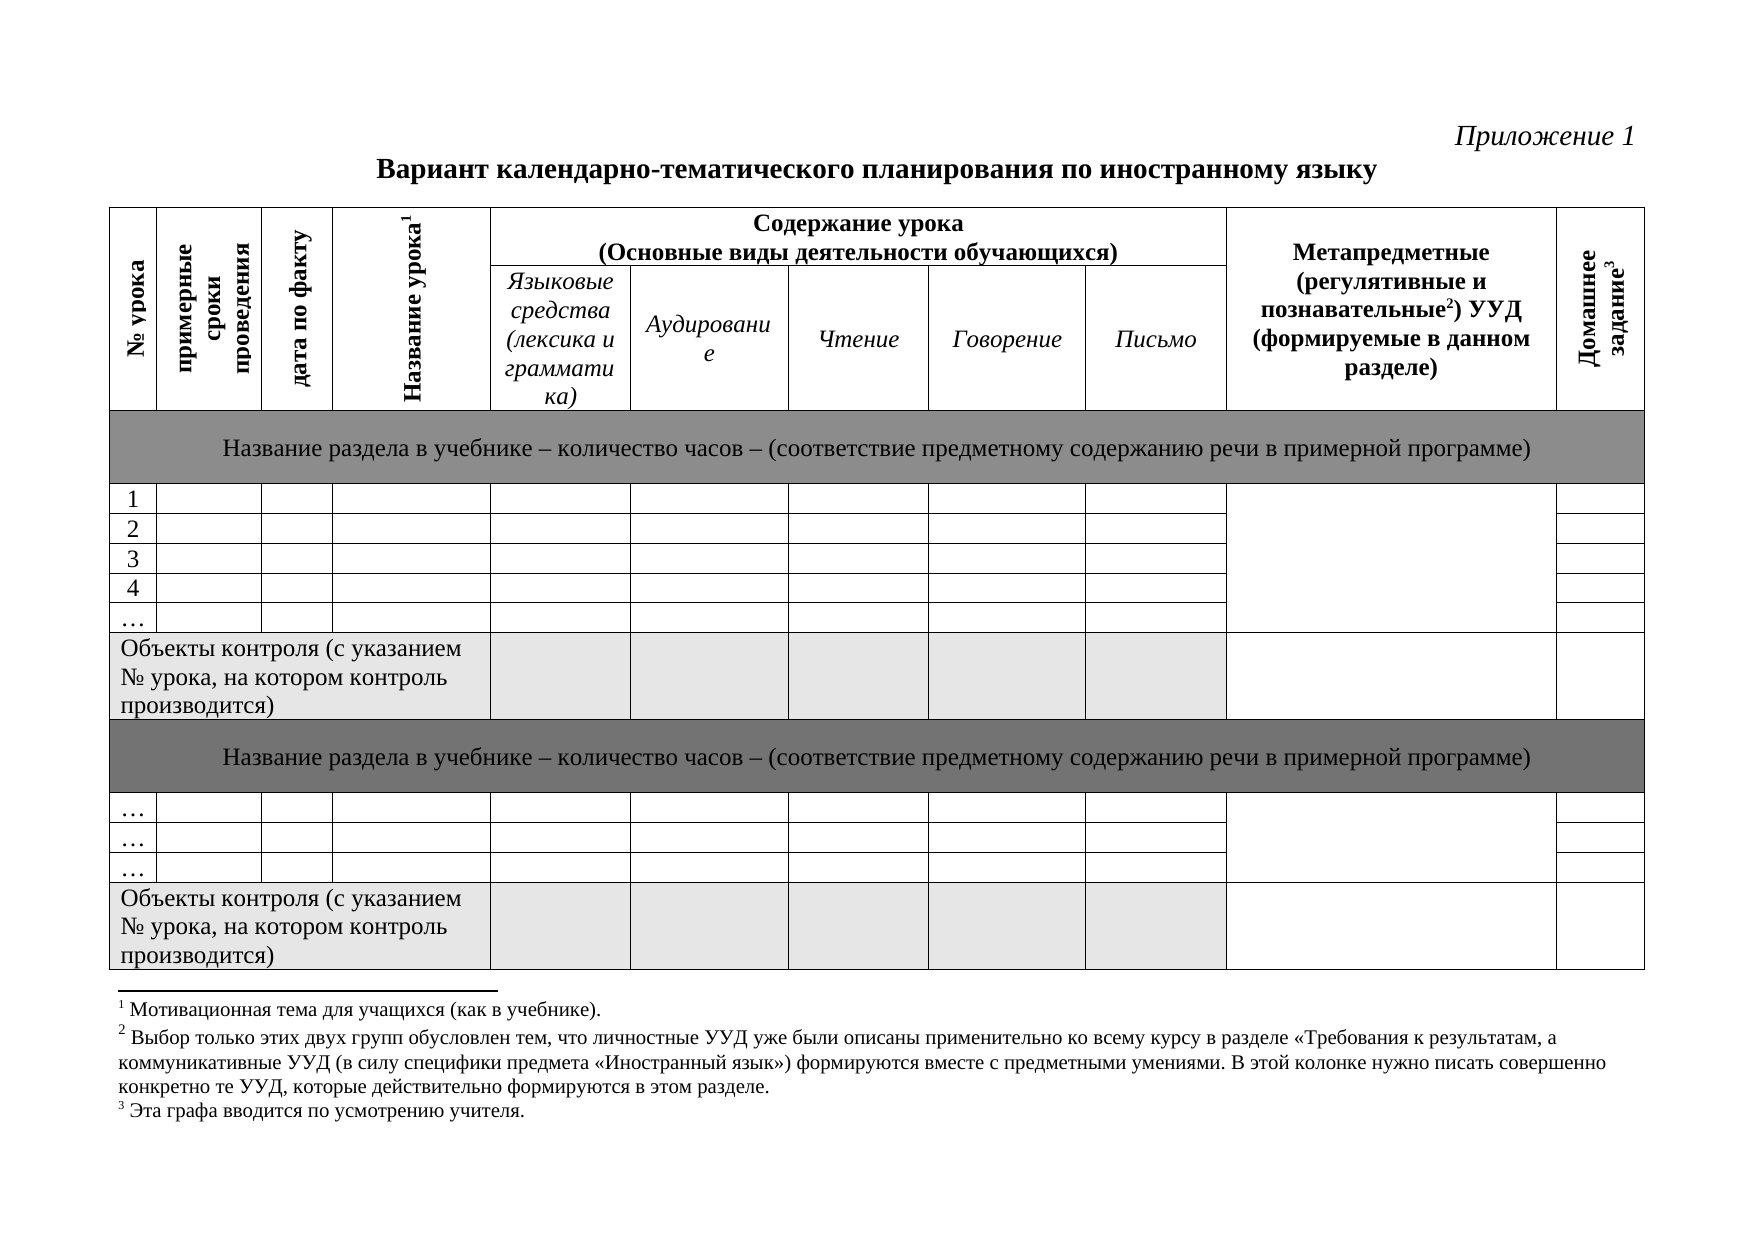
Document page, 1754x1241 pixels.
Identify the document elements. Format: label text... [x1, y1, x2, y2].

table_cell [157, 484, 261, 513]
table_cell [929, 793, 1085, 822]
table_cell [1557, 823, 1644, 852]
table_cell [491, 484, 630, 513]
table_cell [789, 484, 928, 513]
table_cell [789, 823, 928, 852]
table_cell [262, 853, 332, 882]
table_cell [491, 514, 630, 543]
table_cell [262, 484, 332, 513]
table_cell [1557, 853, 1644, 882]
table_cell [333, 603, 490, 632]
table_cell [1557, 793, 1644, 822]
table_cell [1557, 514, 1644, 543]
table_cell [1557, 544, 1644, 572]
table_cell [157, 823, 261, 852]
text Приложение 1 [118, 118, 1636, 152]
table_cell [262, 823, 332, 852]
table_cell [929, 883, 1085, 969]
table_cell Объекты контроля (с указанием № урока, на котором контроль производится) [110, 883, 490, 969]
table_cell Чтение [789, 266, 928, 410]
table_cell Название раздела в учебнике – количество часов – (соответствие предметному содержанию речи в примерной программе) [110, 720, 1644, 792]
table_cell [789, 544, 928, 572]
table_cell … [110, 603, 156, 632]
table_cell [929, 574, 1085, 602]
table_cell [631, 823, 788, 852]
table_cell [631, 514, 788, 543]
table_cell [1086, 853, 1226, 882]
table_cell 4 [110, 574, 156, 602]
table_cell [1557, 574, 1644, 602]
table_cell [333, 514, 490, 543]
table_cell [789, 853, 928, 882]
table_cell Аудирование [631, 266, 788, 410]
table_cell [333, 793, 490, 822]
table_cell [631, 603, 788, 632]
table_cell [789, 793, 928, 822]
table_cell [1086, 574, 1226, 602]
table_cell [262, 793, 332, 822]
table_cell [333, 574, 490, 602]
table_cell [333, 484, 490, 513]
table_cell [157, 603, 261, 632]
table_cell [157, 514, 261, 543]
table_cell [1086, 603, 1226, 632]
table_cell [157, 793, 261, 822]
table_cell [929, 603, 1085, 632]
table_cell 3 [110, 544, 156, 572]
table_cell [1086, 514, 1226, 543]
table_cell [631, 633, 788, 719]
table_cell [491, 633, 630, 719]
table_cell [262, 514, 332, 543]
table_cell Объекты контроля (с указанием № урока, на котором контроль производится) [110, 633, 490, 719]
table_cell [1086, 793, 1226, 822]
table_cell [1227, 883, 1556, 969]
text Вариант календарно-тематического планирования по иностранному языку [118, 152, 1636, 185]
table_cell [491, 853, 630, 882]
table_cell [789, 574, 928, 602]
table_header Метапредметные (регулятивные и познавательные) УУД (формируемые в данном разделе) [1227, 208, 1556, 410]
table_cell [789, 603, 928, 632]
table_cell [929, 823, 1085, 852]
table_cell 1 [110, 484, 156, 513]
table_cell [789, 633, 928, 719]
table_cell [929, 633, 1085, 719]
table_cell [929, 544, 1085, 572]
table_cell [491, 574, 630, 602]
table_cell [1227, 484, 1556, 632]
table_header Домашнее задание [1557, 208, 1644, 410]
table_cell [491, 603, 630, 632]
table_cell [491, 544, 630, 572]
table_cell [631, 544, 788, 572]
table_cell [1557, 883, 1644, 969]
table_cell Письмо [1086, 266, 1226, 410]
table_cell 2 [110, 514, 156, 543]
table_cell [1086, 484, 1226, 513]
table_header дата по факту [262, 208, 332, 410]
table_cell [789, 883, 928, 969]
table_cell … [110, 853, 156, 882]
table_cell [157, 574, 261, 602]
table_cell [1557, 633, 1644, 719]
table_cell [789, 514, 928, 543]
table_cell [491, 823, 630, 852]
table_cell [631, 883, 788, 969]
table_cell [1227, 633, 1556, 719]
table_cell [333, 853, 490, 882]
table_cell [1086, 544, 1226, 572]
table_cell [631, 853, 788, 882]
table_cell [1227, 793, 1556, 882]
table_cell [929, 484, 1085, 513]
table_cell [491, 793, 630, 822]
table_cell [1557, 603, 1644, 632]
table_header Содержание урока (Основные виды деятельности обучающихся) [491, 208, 1226, 265]
table_cell [631, 574, 788, 602]
table_cell [929, 853, 1085, 882]
table_cell [631, 793, 788, 822]
table_cell Название раздела в учебнике – количество часов – (соответствие предметному содержанию речи в примерной программе) [110, 411, 1644, 483]
table_cell [491, 883, 630, 969]
table_header примерные сроки проведения [157, 208, 261, 410]
table_cell [262, 603, 332, 632]
table_cell [262, 544, 332, 572]
table_cell [1086, 883, 1226, 969]
table_cell [262, 574, 332, 602]
table_cell [333, 544, 490, 572]
table_cell … [110, 793, 156, 822]
table_cell [929, 514, 1085, 543]
table_cell Говорение [929, 266, 1085, 410]
table_cell [157, 853, 261, 882]
table_cell … [110, 823, 156, 852]
table_header № урока [110, 208, 156, 410]
table_cell [1086, 823, 1226, 852]
table_cell [157, 544, 261, 572]
table_cell [1086, 633, 1226, 719]
table_cell Языковые средства (лексика и грамматика) [491, 266, 630, 410]
table_header Название урока [333, 208, 490, 410]
table_cell [1557, 484, 1644, 513]
table_cell [631, 484, 788, 513]
table_cell [333, 823, 490, 852]
